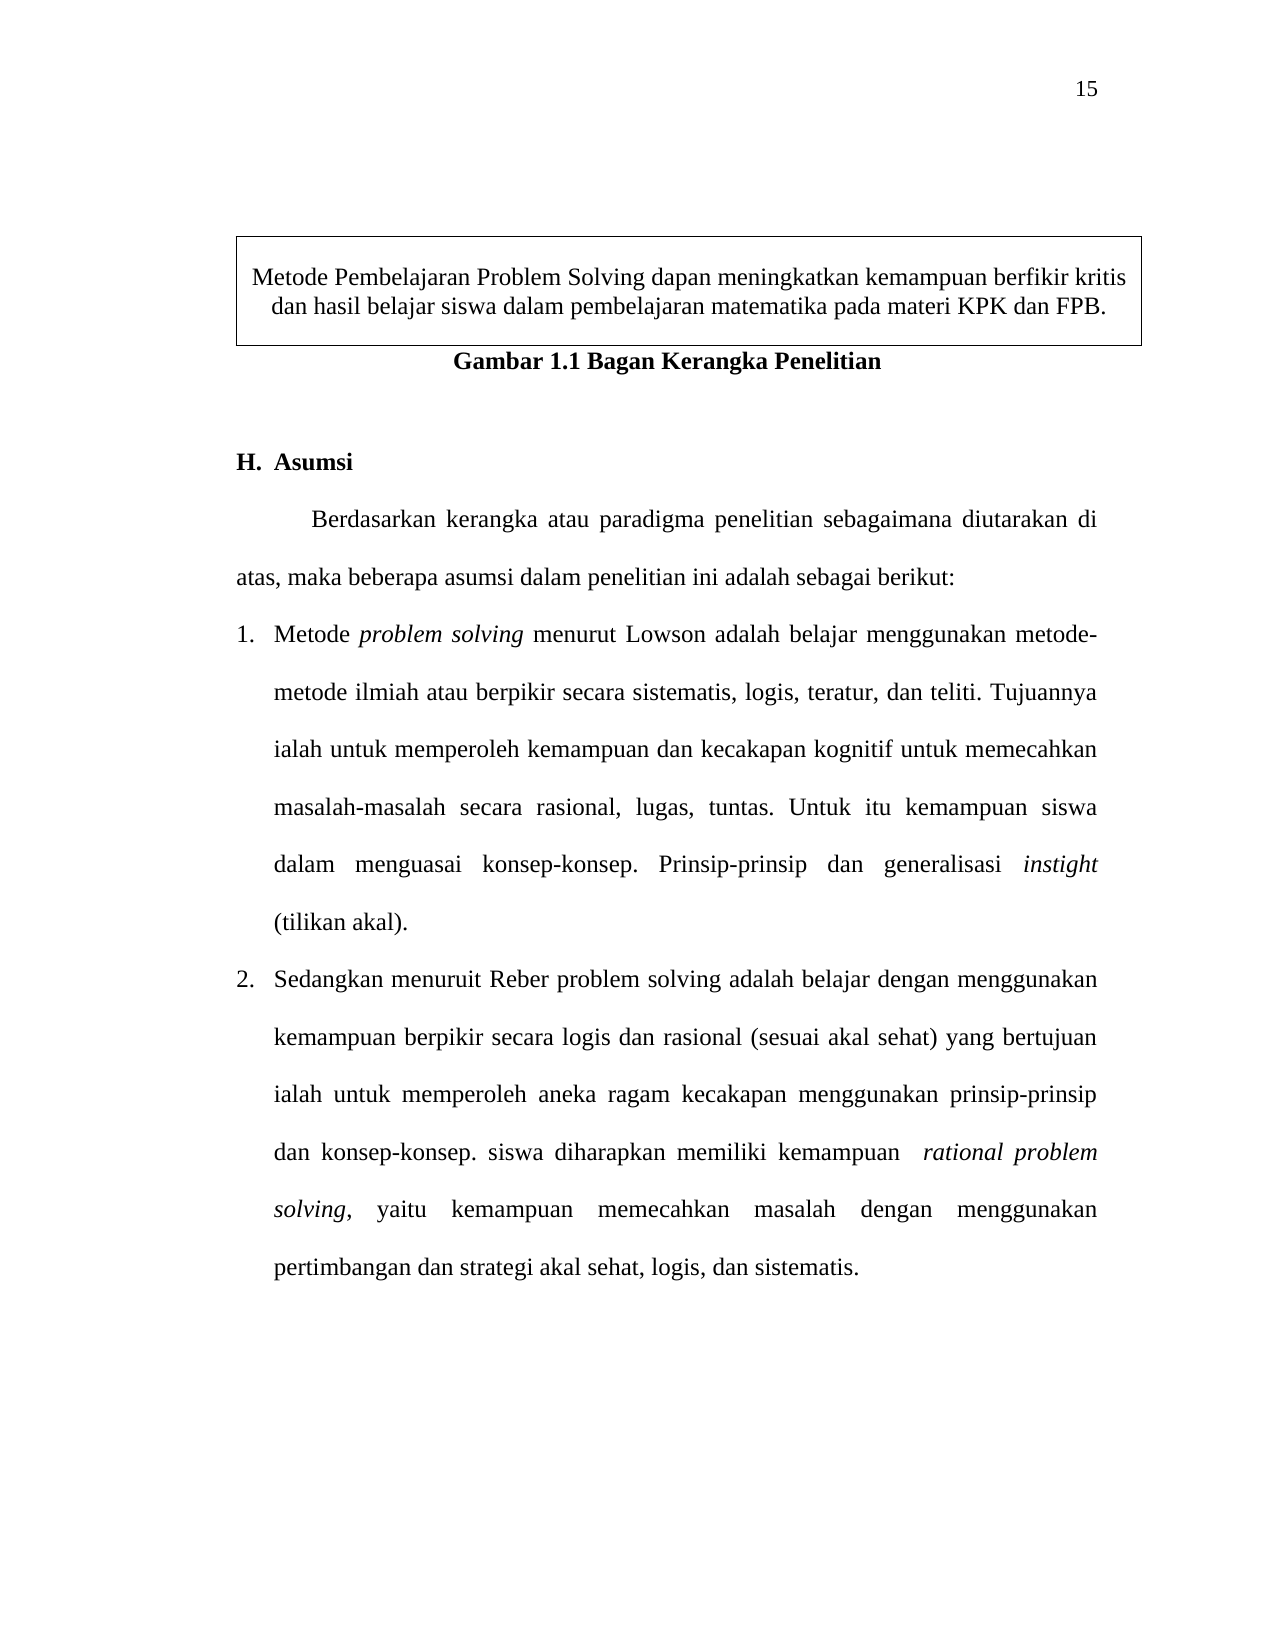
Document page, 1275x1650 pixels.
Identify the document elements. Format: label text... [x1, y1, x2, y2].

list Sedangkan menuruit Reber problem solving adalah belajar dengan menggunakan kemampuan berpikir secara logis dan rasional (sesuai akal sehat) yang bertujuan ialah untuk memperoleh aneka ragam kecakapan menggunakan prinsip-prinsip dan konsep-konsep. siswa diharapkan memiliki kemampuan rational problem solving, yaitu kemampuan memecahkan masalah dengan menggunakan pertimbangan dan strategi akal sehat, logis, dan sistematis. [236, 964, 1098, 1281]
list Asumsi [236, 447, 1098, 476]
table_header Metode Pembelajaran Problem Solving dapan meningkatkan kemampuan berfikir kritis dan hasil belajar siswa dalam pembelajaran matematika pada materi KPK dan FPB. [237, 237, 1141, 345]
list Metode problem solving menurut Lowson adalah belajar menggunakan metode-metode ilmiah atau berpikir secara sistematis, logis, teratur, dan teliti. Tujuannya ialah untuk memperoleh kemampuan dan kecakapan kognitif untuk memecahkan masalah-masalah secara rasional, lugas, tuntas. Untuk itu kemampuan siswa dalam menguasai konsep-konsep. Prinsip-prinsip dan generalisasi instight (tilikan akal). [236, 619, 1098, 936]
text Gambar 1.1 Bagan Kerangka Penelitian [236, 346, 1098, 375]
text Berdasarkan kerangka atau paradigma penelitian sebagaimana diutarakan di atas, maka beberapa asumsi dalam penelitian ini adalah sebagai berikut: [236, 504, 1098, 591]
